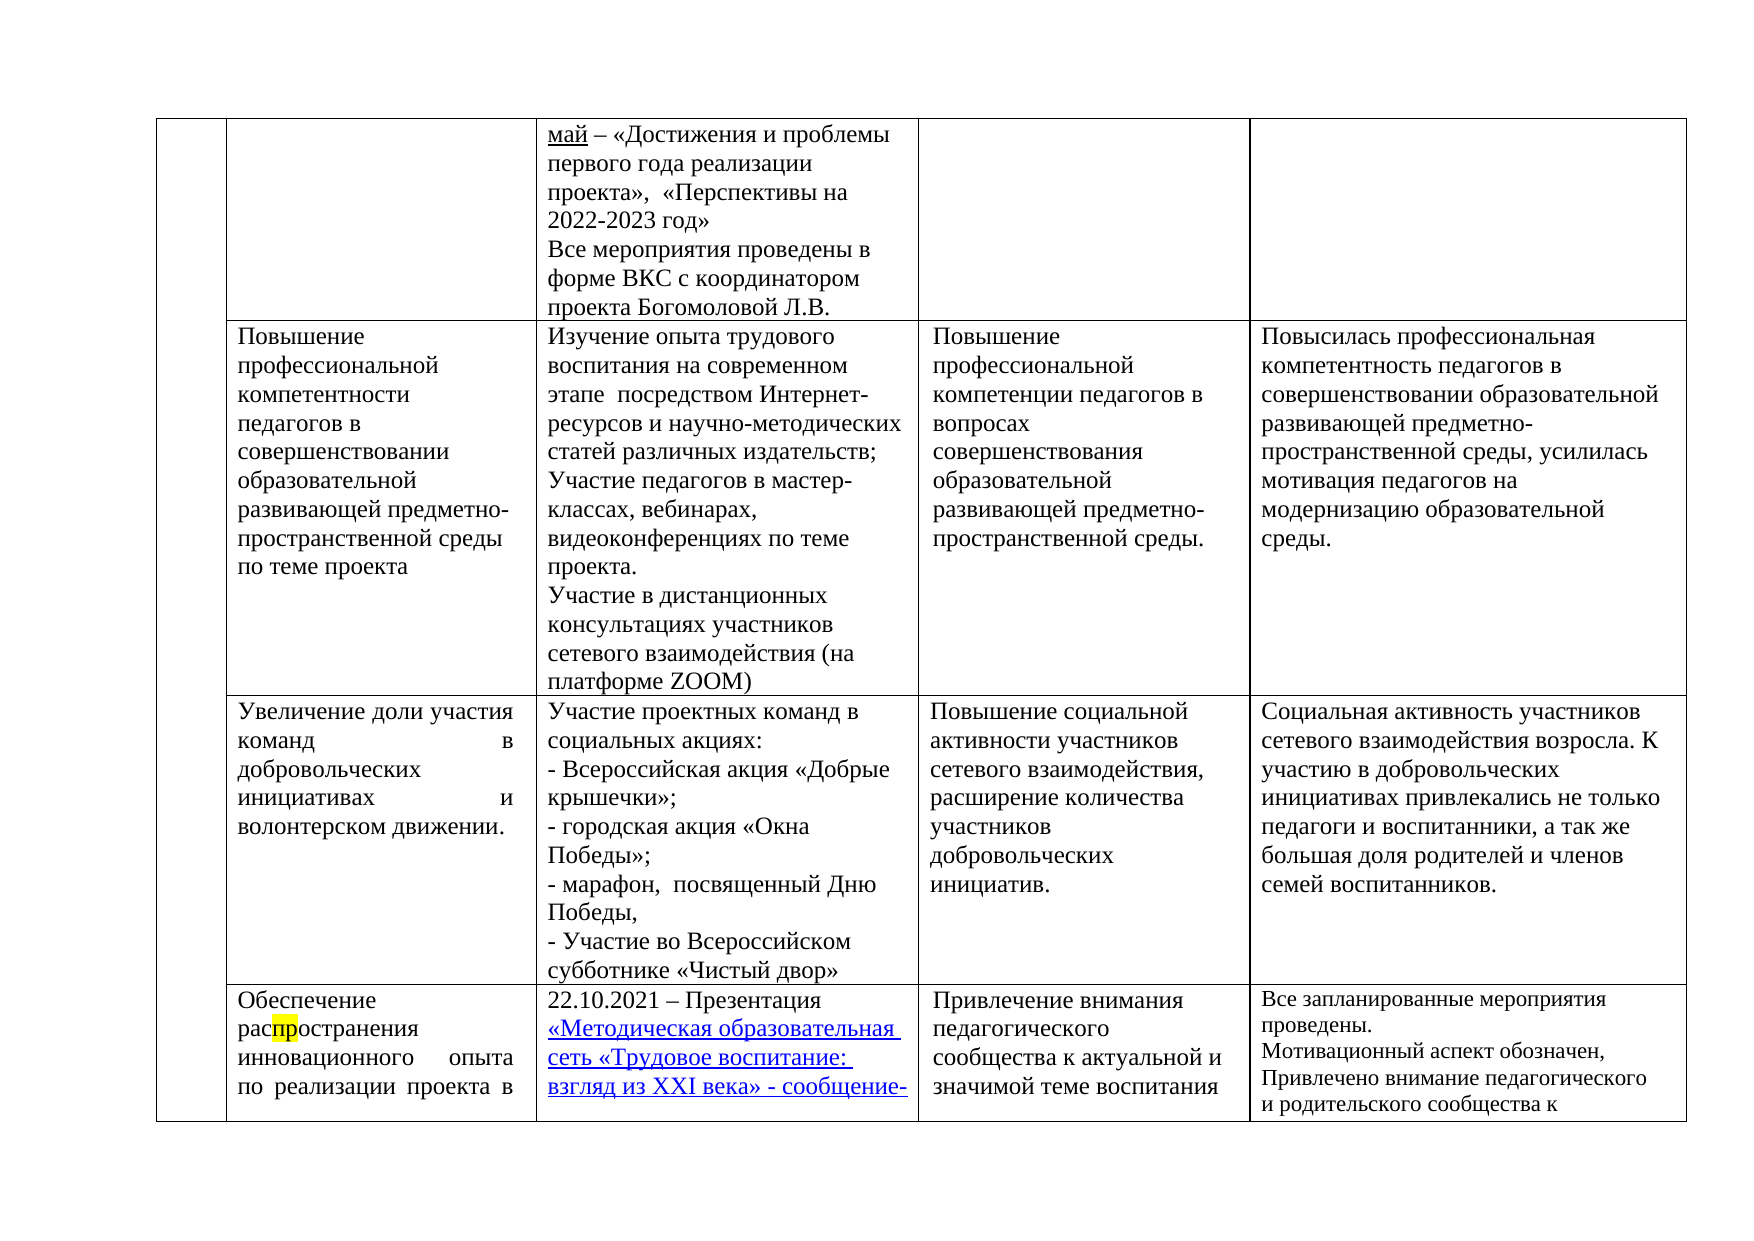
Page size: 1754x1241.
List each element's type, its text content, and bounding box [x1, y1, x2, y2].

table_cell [1251, 985, 1686, 1121]
table_cell Повышение социальной активности участников сетевого взаимодействия, расширение количества участников добровольческих инициатив. [919, 696, 1249, 984]
table_cell Повысилась профессиональная компетентность педагогов в совершенствовании образовательной развивающей предметно-пространственной среды, усилилась мотивация педагогов на модернизацию образовательной среды. [1251, 321, 1686, 695]
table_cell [919, 119, 1249, 320]
table_cell Социальная активность участников сетевого взаимодействия возросла. К участию в добровольческих инициативах привлекались не только педагоги и воспитанники, а так же большая доля родителей и членов семей воспитанников. [1251, 696, 1686, 984]
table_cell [537, 119, 918, 320]
table_cell Повышение профессиональной компетентности педагогов в совершенствовании образовательной развивающей предметно-пространственной среды по теме проекта [227, 321, 536, 695]
table_cell Повышение профессиональной компетенции педагогов в вопросах совершенствования образовательной развивающей предметно-пространственной среды. [919, 321, 1249, 695]
table_cell Участие проектных команд в социальных акциях: - Всероссийская акция «Добрые крышечки»; - городская акция «Окна Победы»; - марафон, посвященный Дню Победы, - Участие во Всероссийском субботнике «Чистый двор» [537, 696, 918, 984]
table_cell Изучение опыта трудового воспитания на современном этапе посредством Интернет-ресурсов и научно-методических статей различных издательств; Участие педагогов в мастер-классах, вебинарах, видеоконференциях по теме проекта. Участие в дистанционных консультациях участников сетевого взаимодействия (на платформе ZOOM) [537, 321, 918, 695]
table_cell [227, 119, 536, 320]
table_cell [537, 985, 918, 1121]
table_cell Увеличение доли участия команд в добровольческих инициативах и волонтерском движении. [227, 696, 536, 984]
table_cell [227, 985, 536, 1121]
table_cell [1251, 119, 1686, 320]
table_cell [919, 985, 1249, 1121]
